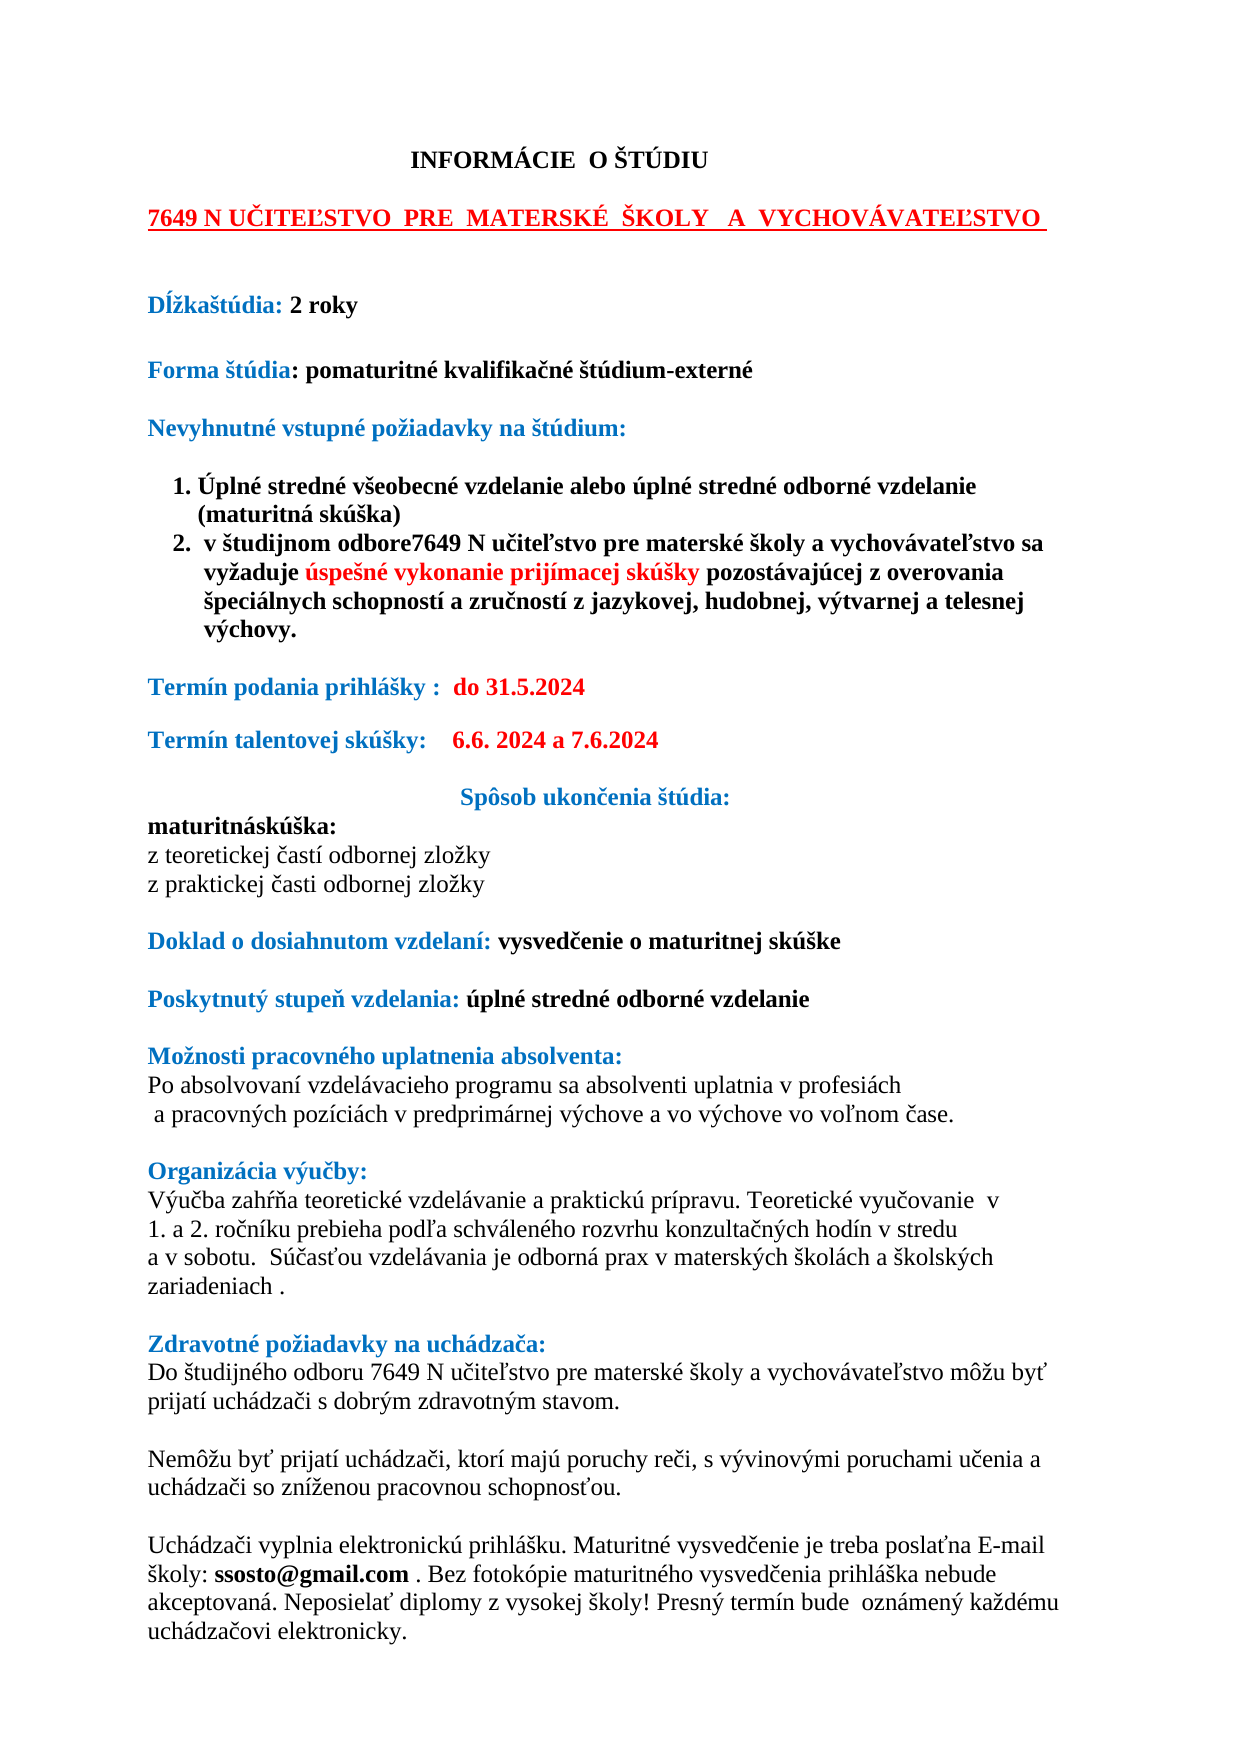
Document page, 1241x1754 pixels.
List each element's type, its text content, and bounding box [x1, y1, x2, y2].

text a v sobotu. Súčasťou vzdelávania je odborná prax v materských školách a školských zariadeniach . [147, 1242, 1096, 1300]
text Výučba zahŕňa teoretické vzdelávanie a praktickú prípravu. Teoretické vyučovanie v [147, 1185, 1096, 1214]
text Nemôžu byť prijatí uchádzači, ktorí majú poruchy reči, s vývinovými poruchami učenia a uchádzači so zníženou pracovnou schopnosťou. [147, 1444, 1096, 1501]
text Nevyhnutné vstupné požiadavky na štúdium: [147, 413, 892, 442]
text Do študijného odboru 7649 N učiteľstvo pre materské školy a vychovávateľstvo môžu byť prijatí uchádzači s dobrým zdravotným stavom. [147, 1357, 1096, 1415]
text Doklad o dosiahnutom vzdelaní: vysvedčenie o maturitnej skúške [147, 926, 1096, 955]
text Zdravotné požiadavky na uchádzača: [147, 1329, 1096, 1357]
text z praktickej časti odbornej zložky [147, 869, 744, 897]
text Po absolvovaní vzdelávacieho programu sa absolventi uplatnia v profesiách [147, 1070, 995, 1099]
text 7649 N UČITEĽSTVO PRE MATERSKÉ ŠKOLY A VYCHOVÁVATEĽSTVO [147, 203, 1096, 232]
text Spôsob ukončenia štúdia: maturitnáskúška: [147, 782, 744, 840]
text z teoretickej častí odbornej zložky [147, 840, 744, 869]
text Dĺžkaštúdia: 2 roky [147, 290, 1096, 319]
text Poskytnutý stupeň vzdelania: úplné stredné odborné vzdelanie [147, 955, 990, 1012]
list Úplné stredné všeobecné vzdelanie alebo úplné stredné odborné vzdelanie (maturitná skúška) [172, 471, 990, 528]
text INFORMÁCIE O ŠTÚDIU [410, 145, 1096, 174]
text Forma štúdia: pomaturitné kvalifikačné štúdium-externé [147, 355, 892, 384]
text Uchádzači vyplnia elektronickú prihlášku. Maturitné vysvedčenie je treba poslaťna E-mail školy: ssosto@gmail.com . Bez fotokópie maturitného vysvedčenia prihláška nebude akceptovaná. Neposielať diplomy z vysokej školy! Presný termín bude oznámený každému uchádzačovi elektronicky. [147, 1530, 1096, 1645]
list v študijnom odbore7649 N učiteľstvo pre materské školy a vychovávateľstvo sa vyžaduje úspešné vykonanie prijímacej skúšky pozostávajúcej z overovania špeciálnych schopností a zručností z jazykovej, hudobnej, výtvarnej a telesnej výchovy. [172, 528, 1054, 643]
text Organizácia výučby: [147, 1156, 1096, 1185]
text Termín podania prihlášky : do 31.5.2024 [147, 672, 1096, 701]
text Možnosti pracovného uplatnenia absolventa: [147, 1013, 990, 1070]
text Termín talentovej skúšky: 6.6. 2024 a 7.6.2024 [147, 725, 1096, 754]
text 1. a 2. ročníku prebieha podľa schváleného rozvrhu konzultačných hodín v stredu [147, 1214, 1096, 1242]
text a pracovných pozíciách v predprimárnej výchove a vo výchove vo voľnom čase. [147, 1099, 995, 1127]
